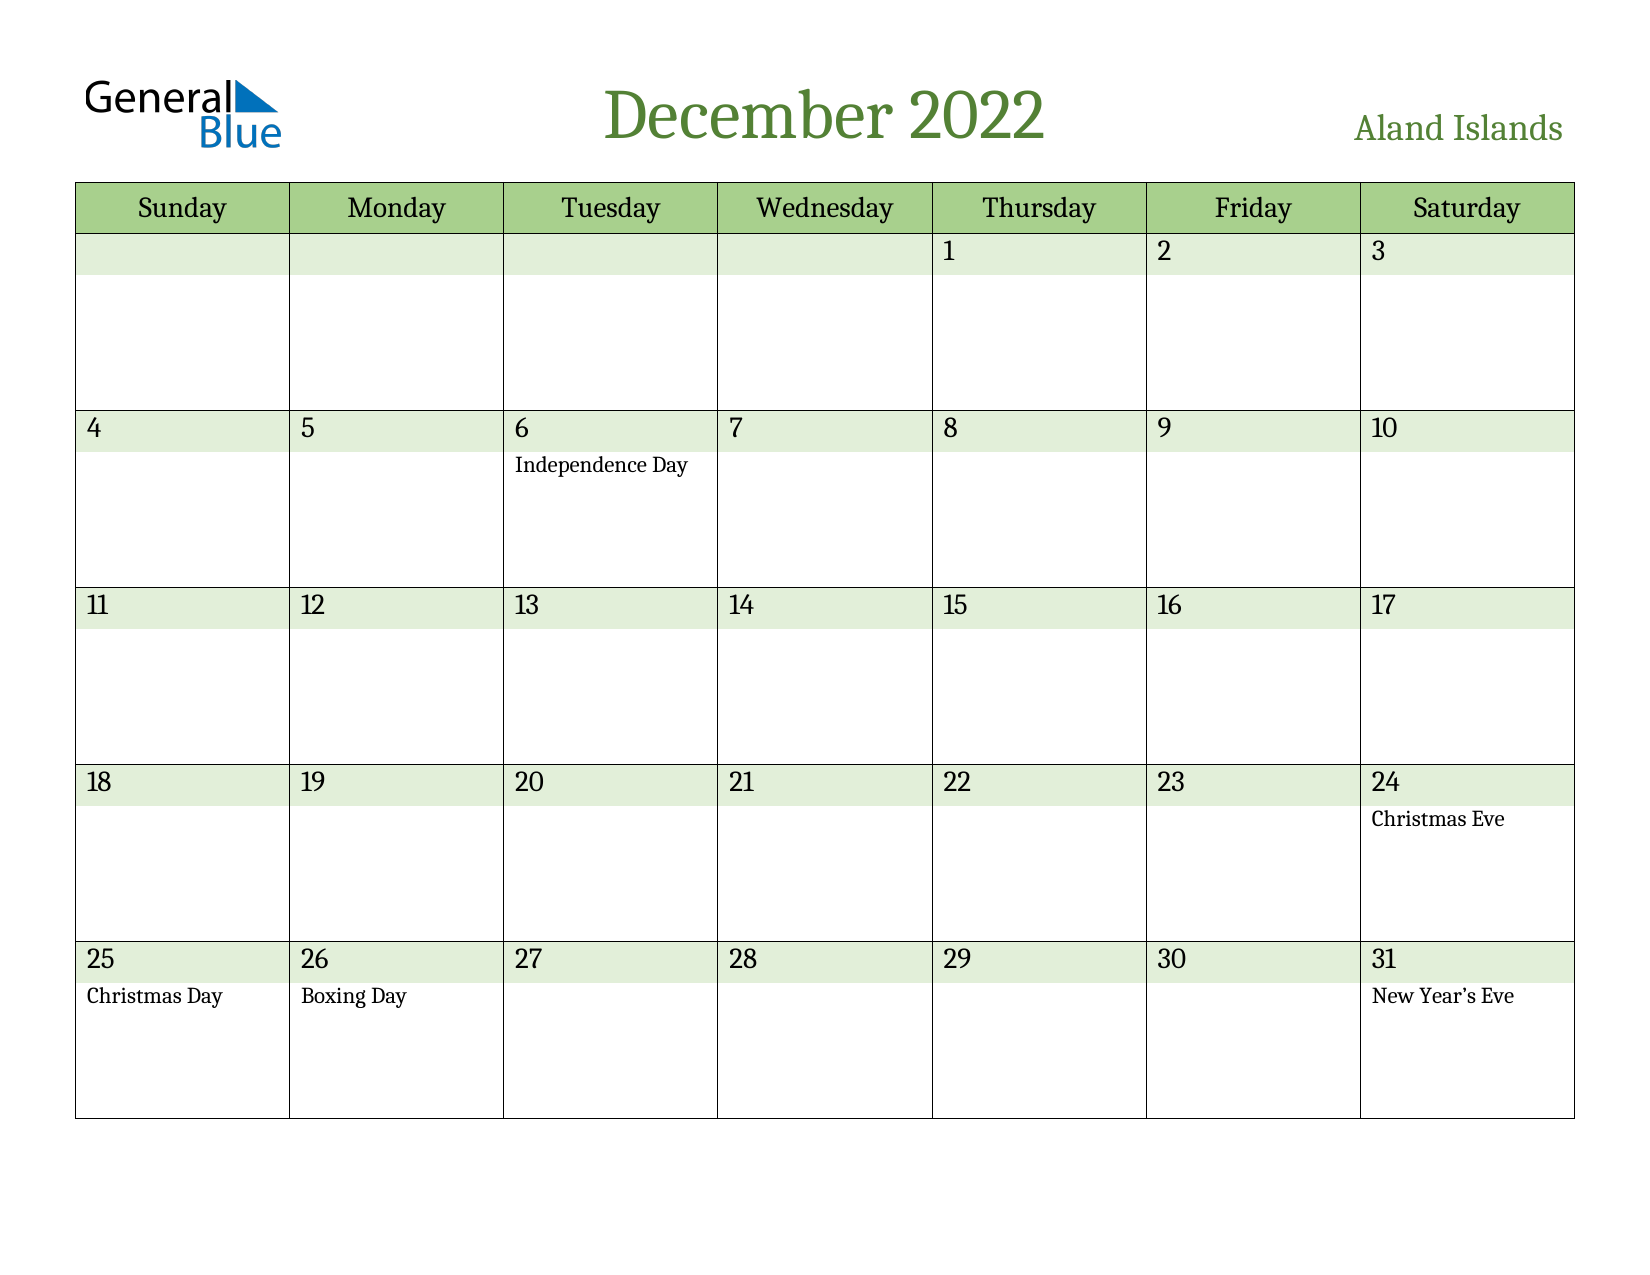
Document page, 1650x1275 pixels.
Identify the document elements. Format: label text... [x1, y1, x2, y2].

table_cell 6 [504, 411, 717, 452]
table_cell 13 [504, 588, 717, 629]
picture [86, 80, 281, 148]
table_cell [718, 983, 932, 1118]
table_cell [504, 983, 717, 1118]
table_header December 2022 [504, 75, 1146, 182]
table_cell 18 [76, 765, 289, 806]
table_cell Friday [1147, 183, 1360, 233]
table_cell 19 [290, 765, 503, 806]
table_cell Christmas Day [76, 983, 289, 1118]
table_cell Saturday [1361, 183, 1574, 233]
table_cell 15 [933, 588, 1146, 629]
table_cell Christmas Eve [1361, 806, 1574, 941]
table_cell Monday [290, 183, 503, 233]
table_cell [290, 629, 503, 764]
table_cell [504, 234, 717, 275]
table_cell 2 [1147, 234, 1360, 275]
table_cell 16 [1147, 588, 1360, 629]
table_cell [290, 234, 503, 275]
table_cell [1147, 275, 1360, 410]
table_cell 14 [718, 588, 932, 629]
table_cell [1361, 452, 1574, 587]
table_cell 31 [1361, 942, 1574, 983]
table_cell [718, 806, 932, 941]
table_cell [1147, 629, 1360, 764]
table_cell [76, 629, 289, 764]
table_cell Independence Day [504, 452, 717, 587]
table_cell 21 [718, 765, 932, 806]
table_cell 5 [290, 411, 503, 452]
table_cell Tuesday [504, 183, 717, 233]
table_cell [1361, 275, 1574, 410]
table_cell [1147, 983, 1360, 1118]
table_cell [504, 806, 717, 941]
table_cell 3 [1361, 234, 1574, 275]
table_cell Sunday [76, 183, 289, 233]
table_cell 7 [718, 411, 932, 452]
table_cell 8 [933, 411, 1146, 452]
table_cell Wednesday [718, 183, 932, 233]
table_cell 24 [1361, 765, 1574, 806]
table_cell 25 [76, 942, 289, 983]
table_cell Boxing Day [290, 983, 503, 1118]
table_cell 4 [76, 411, 289, 452]
table_cell Thursday [933, 183, 1146, 233]
table_header Aland Islands [1146, 75, 1574, 182]
table_cell [718, 452, 932, 587]
table_cell [76, 275, 289, 410]
table_cell [718, 629, 932, 764]
table_cell 30 [1147, 942, 1360, 983]
table_cell New Year’s Eve [1361, 983, 1574, 1118]
table_cell 26 [290, 942, 503, 983]
table_cell [1147, 452, 1360, 587]
table_cell [933, 452, 1146, 587]
table_cell [76, 234, 289, 275]
table_header [76, 75, 503, 182]
table_cell 23 [1147, 765, 1360, 806]
table_cell [933, 275, 1146, 410]
table_cell [933, 629, 1146, 764]
table_cell 27 [504, 942, 717, 983]
table_cell [290, 452, 503, 587]
table_cell 17 [1361, 588, 1574, 629]
table_cell 12 [290, 588, 503, 629]
table_cell [504, 629, 717, 764]
table_cell [290, 806, 503, 941]
table_cell [76, 806, 289, 941]
table_cell 20 [504, 765, 717, 806]
table_cell [504, 275, 717, 410]
table_cell 1 [933, 234, 1146, 275]
table_cell [1147, 806, 1360, 941]
table_cell [718, 275, 932, 410]
table_cell [933, 806, 1146, 941]
table_cell 11 [76, 588, 289, 629]
table_cell [290, 275, 503, 410]
table_cell 22 [933, 765, 1146, 806]
table_cell [718, 234, 932, 275]
table_cell [1361, 629, 1574, 764]
table_cell 28 [718, 942, 932, 983]
table_cell 9 [1147, 411, 1360, 452]
table_cell [933, 983, 1146, 1118]
table_cell 29 [933, 942, 1146, 983]
table_cell [76, 452, 289, 587]
table_cell 10 [1361, 411, 1574, 452]
